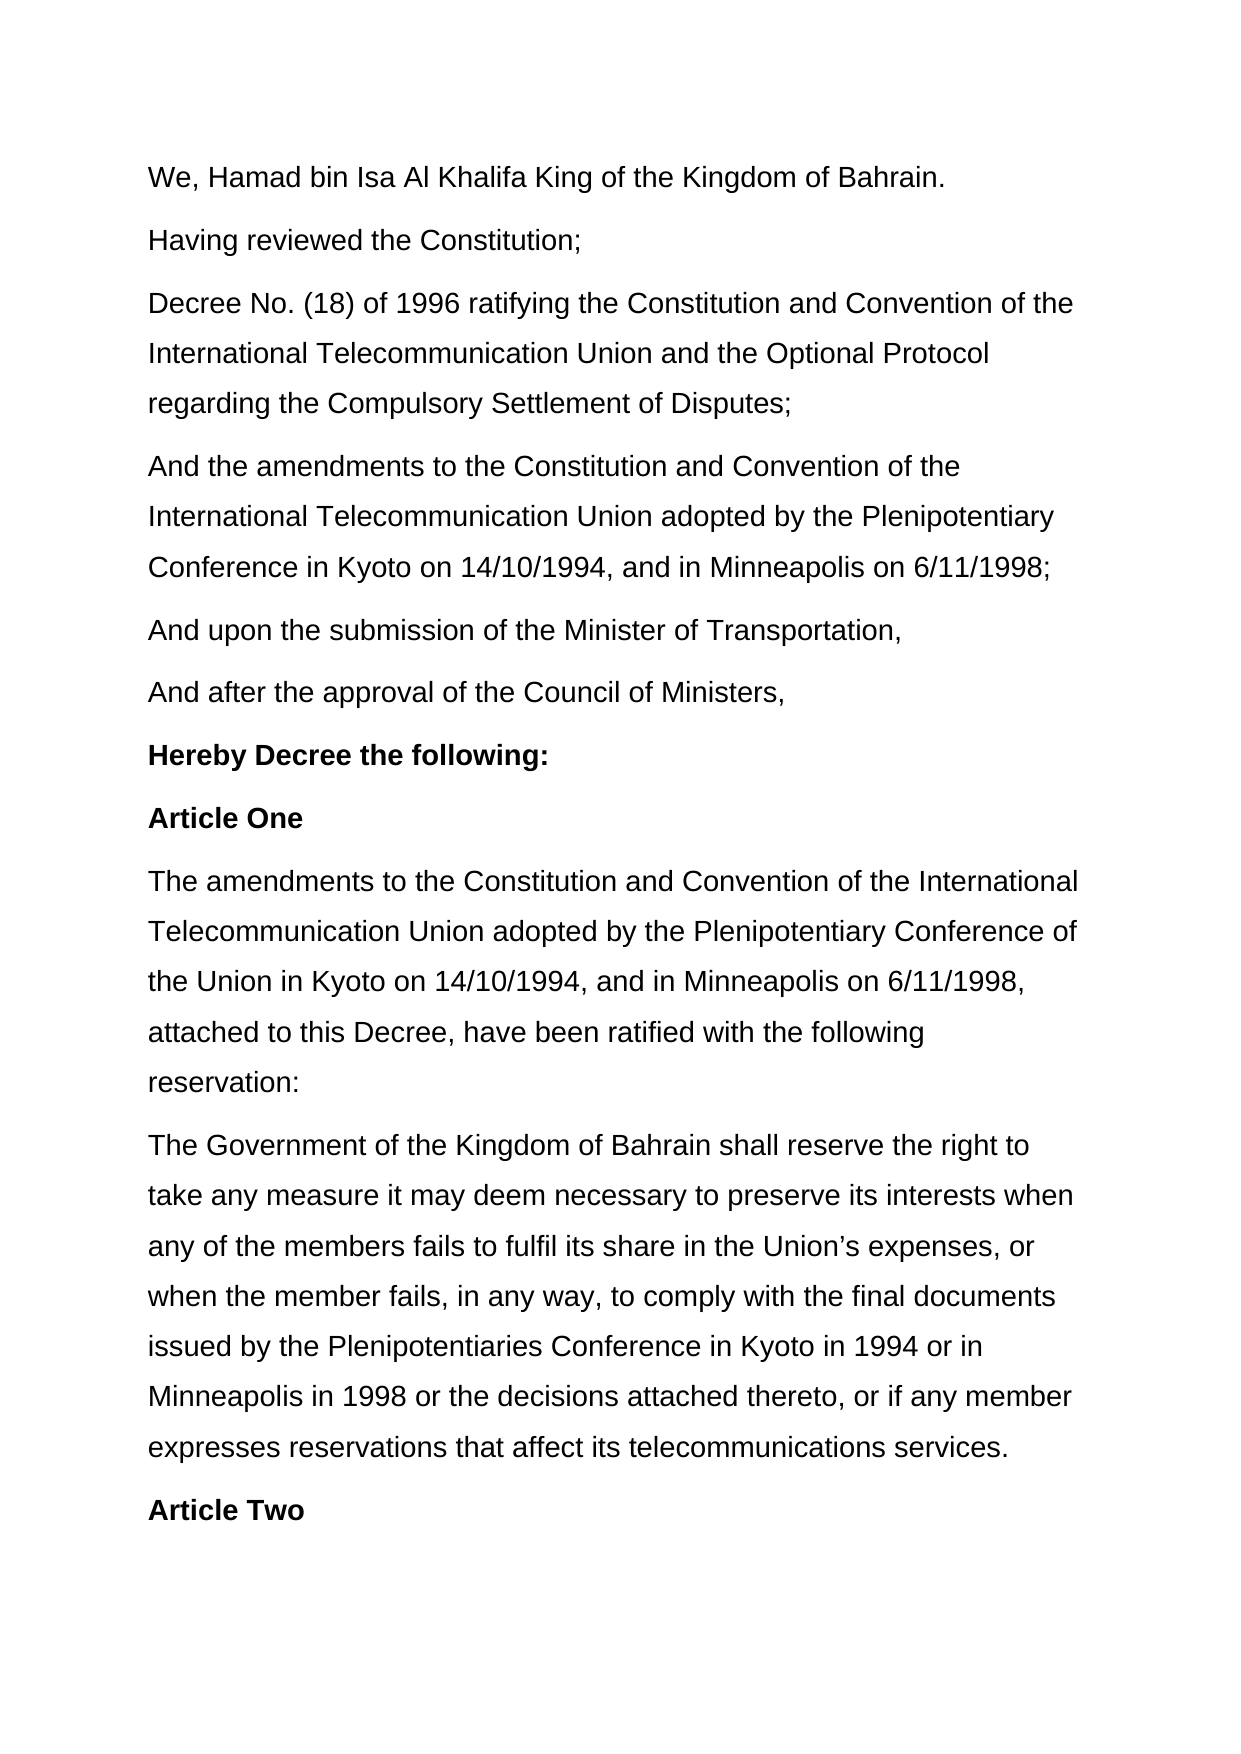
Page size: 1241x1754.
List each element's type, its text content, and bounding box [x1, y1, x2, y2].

text Article Two [148, 1493, 1093, 1526]
text And upon the submission of the Minister of Transportation, [148, 613, 1093, 646]
text Decree No. (18) of 1996 ratifying the Constitution and Convention of the International Telecommunication Union and the Optional Protocol regarding the Compulsory Settlement of Disputes; [148, 286, 1093, 420]
text And after the approval of the Council of Ministers, [148, 675, 1093, 709]
text The amendments to the Constitution and Convention of the International Telecommunication Union adopted by the Plenipotentiary Conference of the Union in Kyoto on 14/10/1994, and in Minneapolis on 6/11/1998, attached to this Decree, have been ratified with the following reservation: [148, 864, 1093, 1099]
text Hereby Decree the following: [148, 738, 1093, 772]
text Having reviewed the Constitution; [148, 223, 1093, 256]
text Article One [148, 801, 1093, 834]
text The Government of the Kingdom of Bahrain shall reserve the right to take any measure it may deem necessary to preserve its interests when any of the members fails to fulfil its share in the Union’s expenses, or when the member fails, in any way, to comply with the final documents issued by the Plenipotentiaries Conference in Kyoto in 1994 or in Minneapolis in 1998 or the decisions attached thereto, or if any member expresses reservations that affect its telecommunications services. [148, 1128, 1093, 1463]
text And the amendments to the Constitution and Convention of the International Telecommunication Union adopted by the Plenipotentiary Conference in Kyoto on 14/10/1994, and in Minneapolis on 6/11/1998; [148, 449, 1093, 583]
text We, Hamad bin Isa Al Khalifa King of the Kingdom of Bahrain. [148, 160, 1093, 194]
